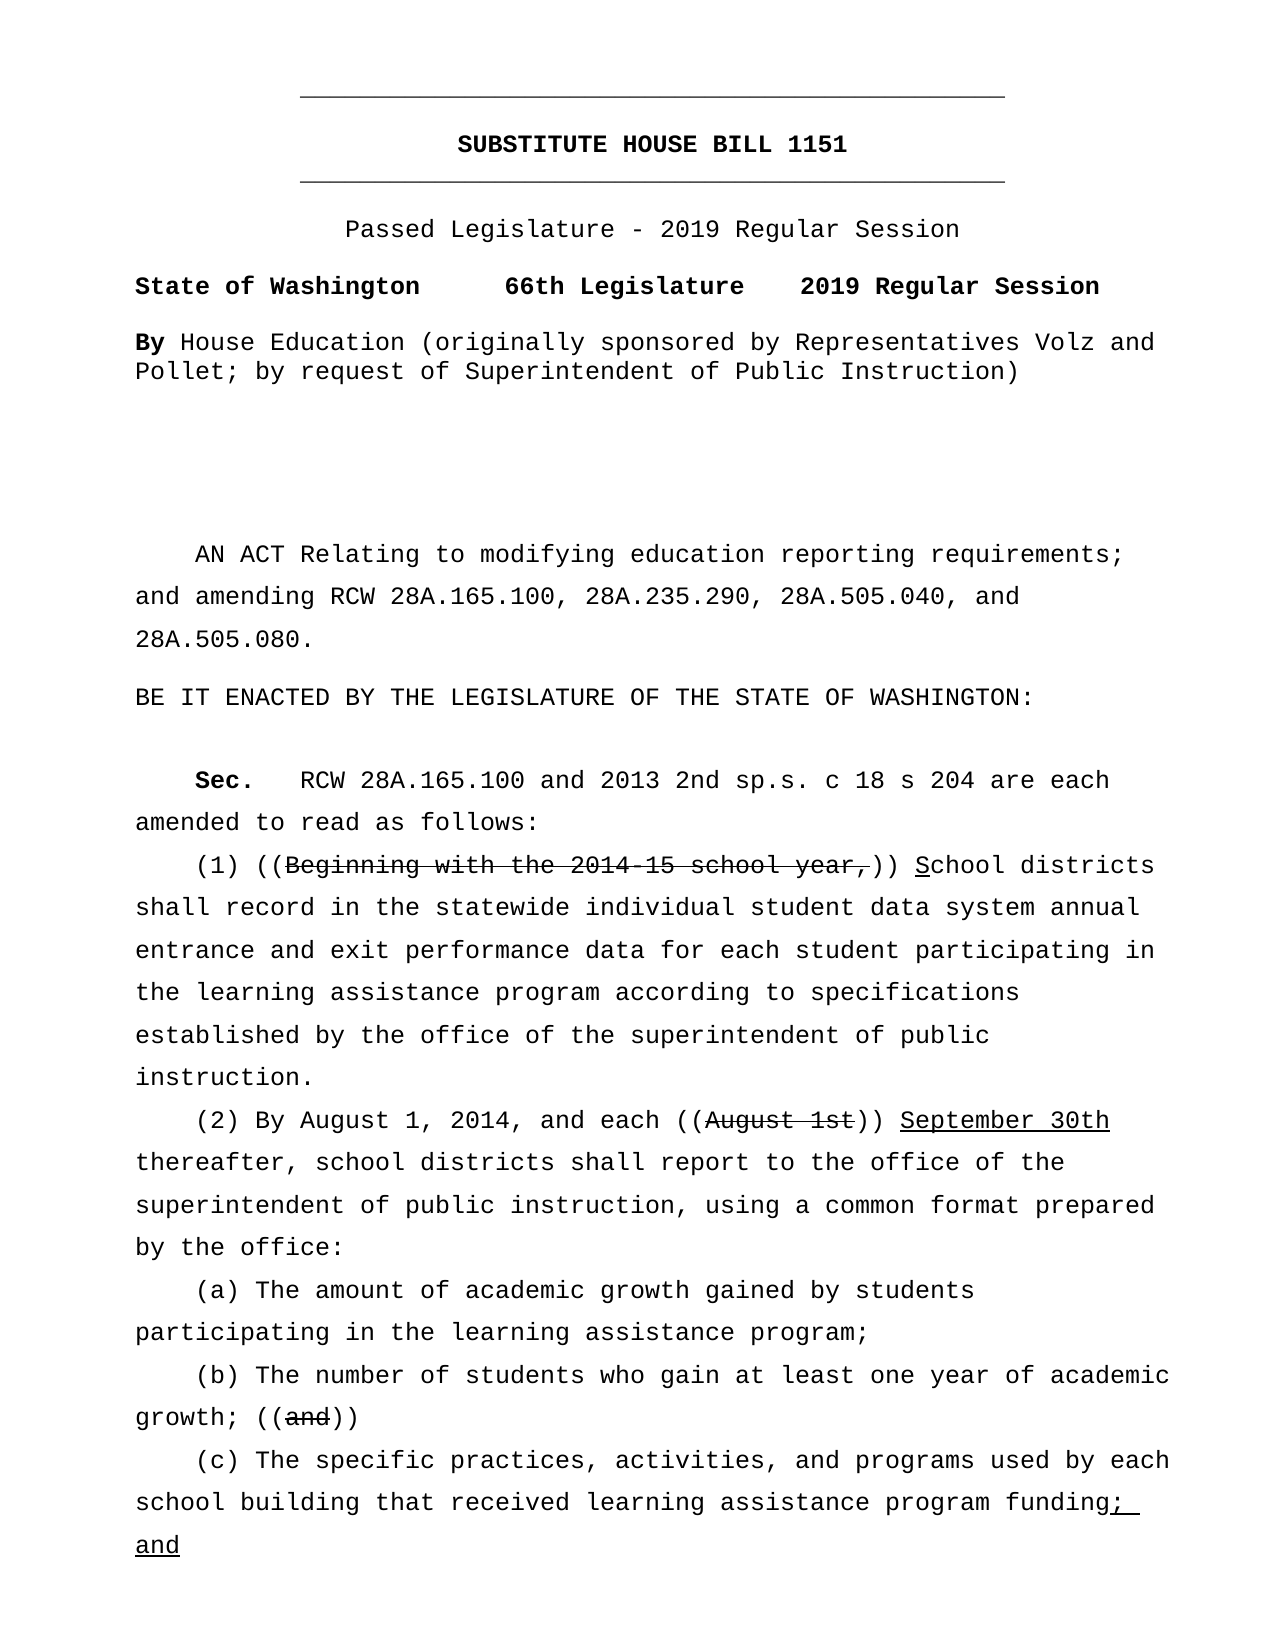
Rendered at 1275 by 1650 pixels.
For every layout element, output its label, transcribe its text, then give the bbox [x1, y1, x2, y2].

text By House Education (originally sponsored by Representatives Volz and Pollet; by request of Superintendent of Public Instruction) [135, 330, 1170, 387]
text (2) By August 1, 2014, and each ((August 1st)) September 30th thereafter, school districts shall report to the office of the superintendent of public instruction, using a common format prepared by the office: [135, 1094, 1170, 1264]
text _______________________________________________ [135, 75, 1170, 103]
text State of Washington 66th Legislature 2019 Regular Session [135, 273, 1170, 302]
text (b) The number of students who gain at least one year of academic growth; ((and)) [135, 1349, 1170, 1434]
text Passed Legislature - 2019 Regular Session [135, 217, 1170, 245]
text (c) The specific practices, activities, and programs used by each school building that received learning assistance program funding; and [135, 1434, 1170, 1562]
text Sec. RCW 28A.165.100 and 2013 2nd sp.s. c 18 s 204 are each amended to read as follows: [135, 754, 1170, 839]
text AN ACT Relating to modifying education reporting requirements; and amending RCW 28A.165.100, 28A.235.290, 28A.505.040, and 28A.505.080. [135, 528, 1170, 656]
text BE IT ENACTED BY THE LEGISLATURE OF THE STATE OF WASHINGTON: [135, 684, 1170, 712]
text (a) The amount of academic growth gained by students participating in the learning assistance program; [135, 1264, 1170, 1349]
text _______________________________________________ [135, 160, 1170, 188]
text (1) ((Beginning with the 2014-15 school year,)) School districts shall record in the statewide individual student data system annual entrance and exit performance data for each student participating in the learning assistance program according to specifications established by the office of the superintendent of public instruction. [135, 839, 1170, 1094]
text SUBSTITUTE HOUSE BILL 1151 [135, 132, 1170, 160]
